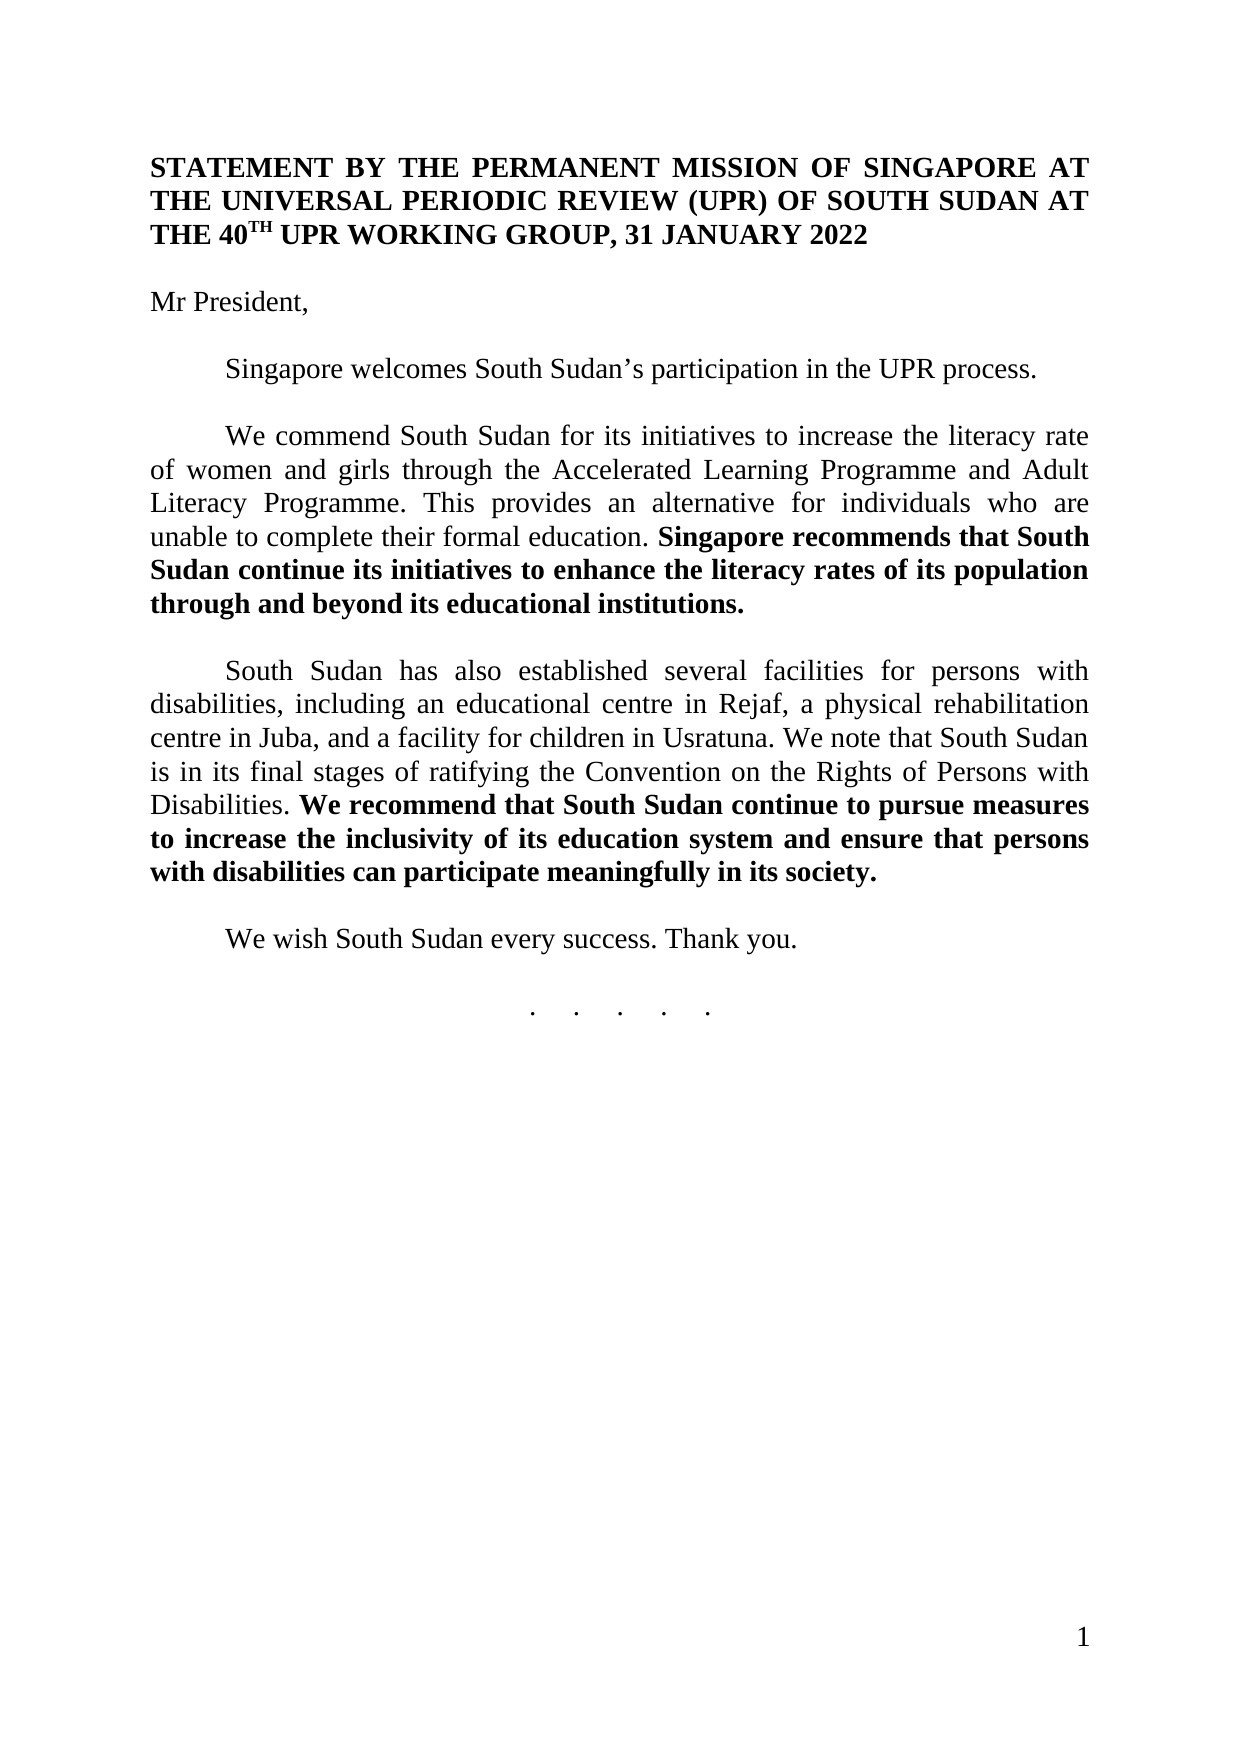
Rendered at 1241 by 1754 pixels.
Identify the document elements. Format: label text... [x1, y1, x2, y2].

text We commend South Sudan for its initiatives to increase the literacy rate of women and girls through the Accelerated Learning Programme and Adult Literacy Programme. This provides an alternative for individuals who are unable to complete their formal education. Singapore recommends that South Sudan continue its initiatives to enhance the literacy rates of its population through and beyond its educational institutions. [150, 418, 1090, 619]
text . . . . . [150, 988, 1090, 1022]
text STATEMENT BY THE PERMANENT MISSION OF SINGAPORE AT THE UNIVERSAL PERIODIC REVIEW (UPR) OF SOUTH SUDAN AT THE 40TH UPR WORKING GROUP, 31 JANUARY 2022 [150, 150, 1090, 251]
text Singapore welcomes South Sudan’s participation in the UPR process. [150, 351, 1090, 385]
text We wish South Sudan every success. Thank you. [150, 921, 1090, 955]
text South Sudan has also established several facilities for persons with disabilities, including an educational centre in Rejaf, a physical rehabilitation centre in Juba, and a facility for children in Usratuna. We note that South Sudan is in its final stages of ratifying the Convention on the Rights of Persons with Disabilities. We recommend that South Sudan continue to pursue measures to increase the inclusivity of its education system and ensure that persons with disabilities can participate meaningfully in its society. [150, 653, 1090, 888]
text Mr President, [150, 284, 1090, 318]
